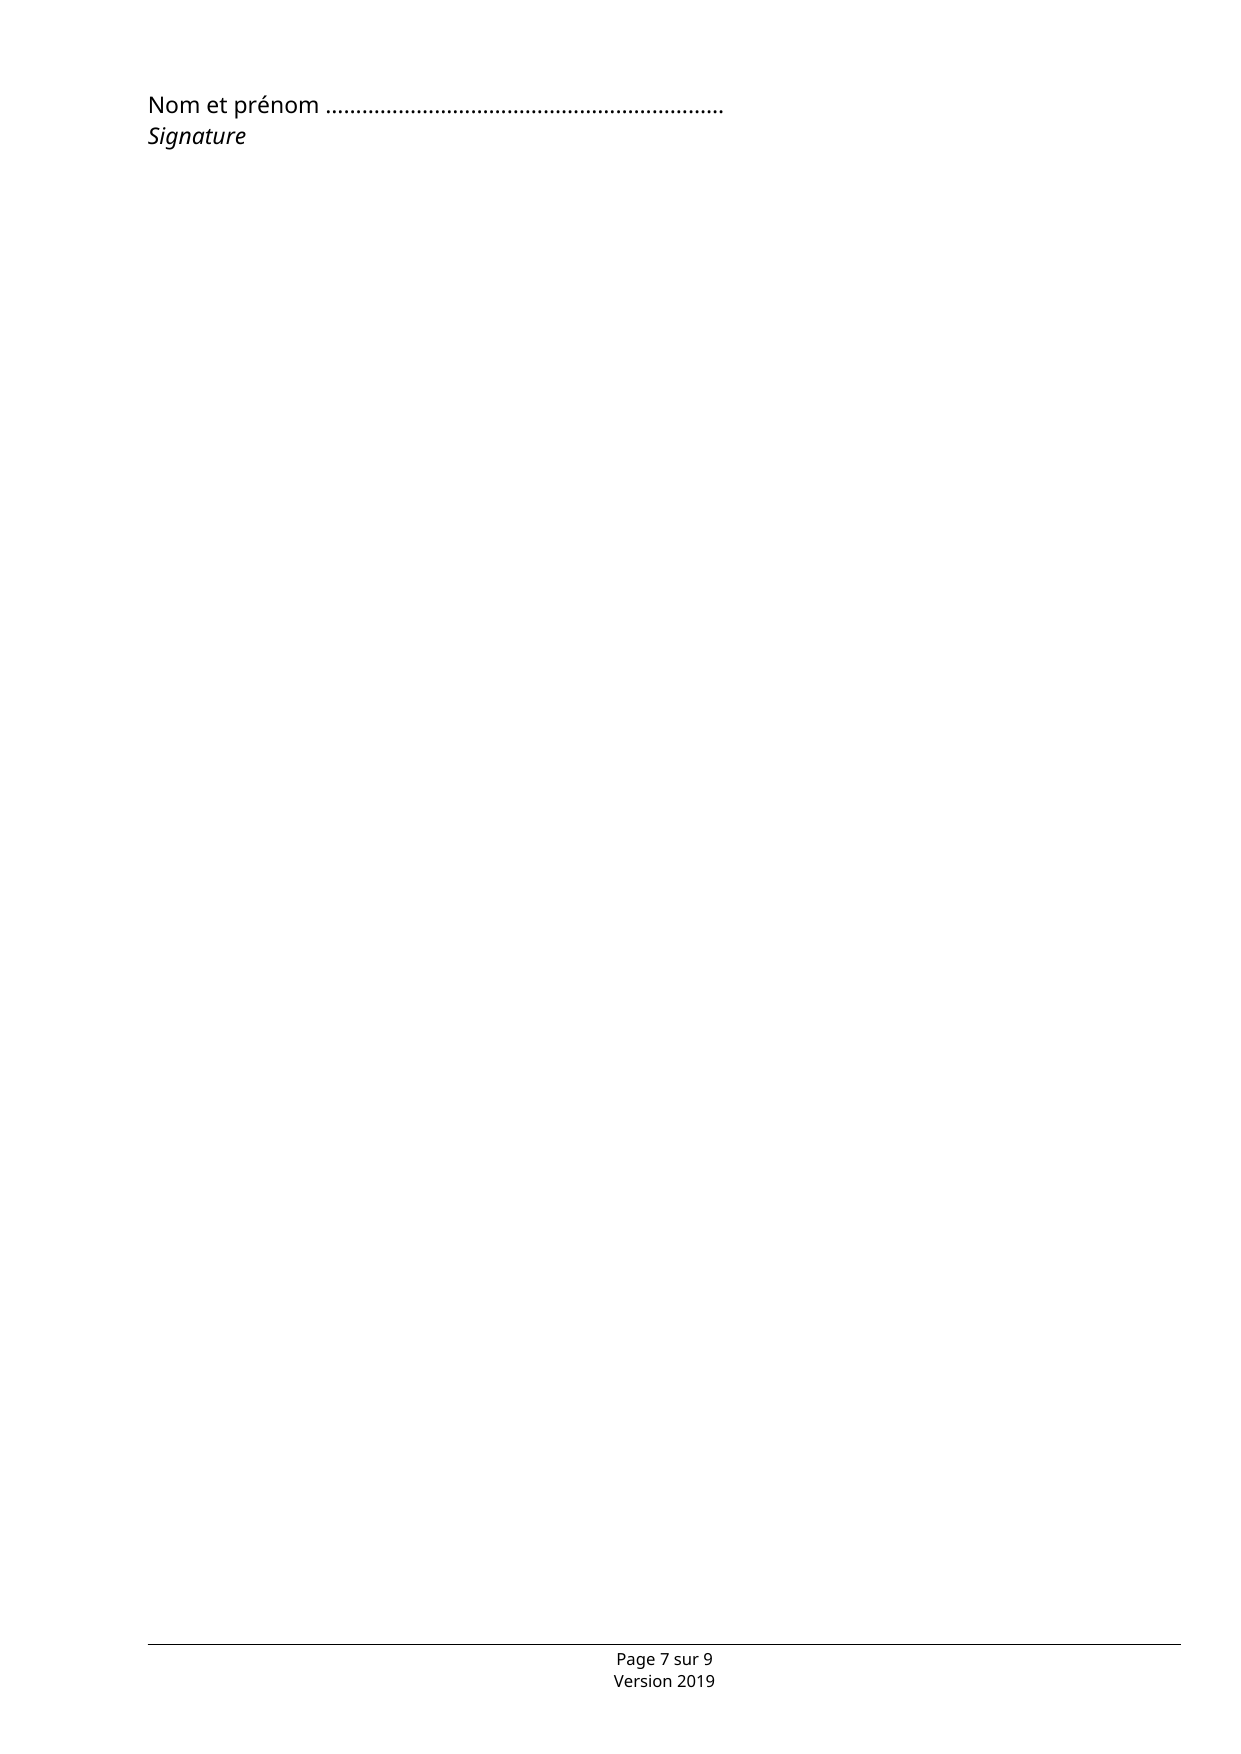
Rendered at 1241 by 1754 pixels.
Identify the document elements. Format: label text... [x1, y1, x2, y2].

text Nom et prénom ………………………………………………………… [148, 89, 1174, 120]
text Signature [148, 120, 1174, 151]
